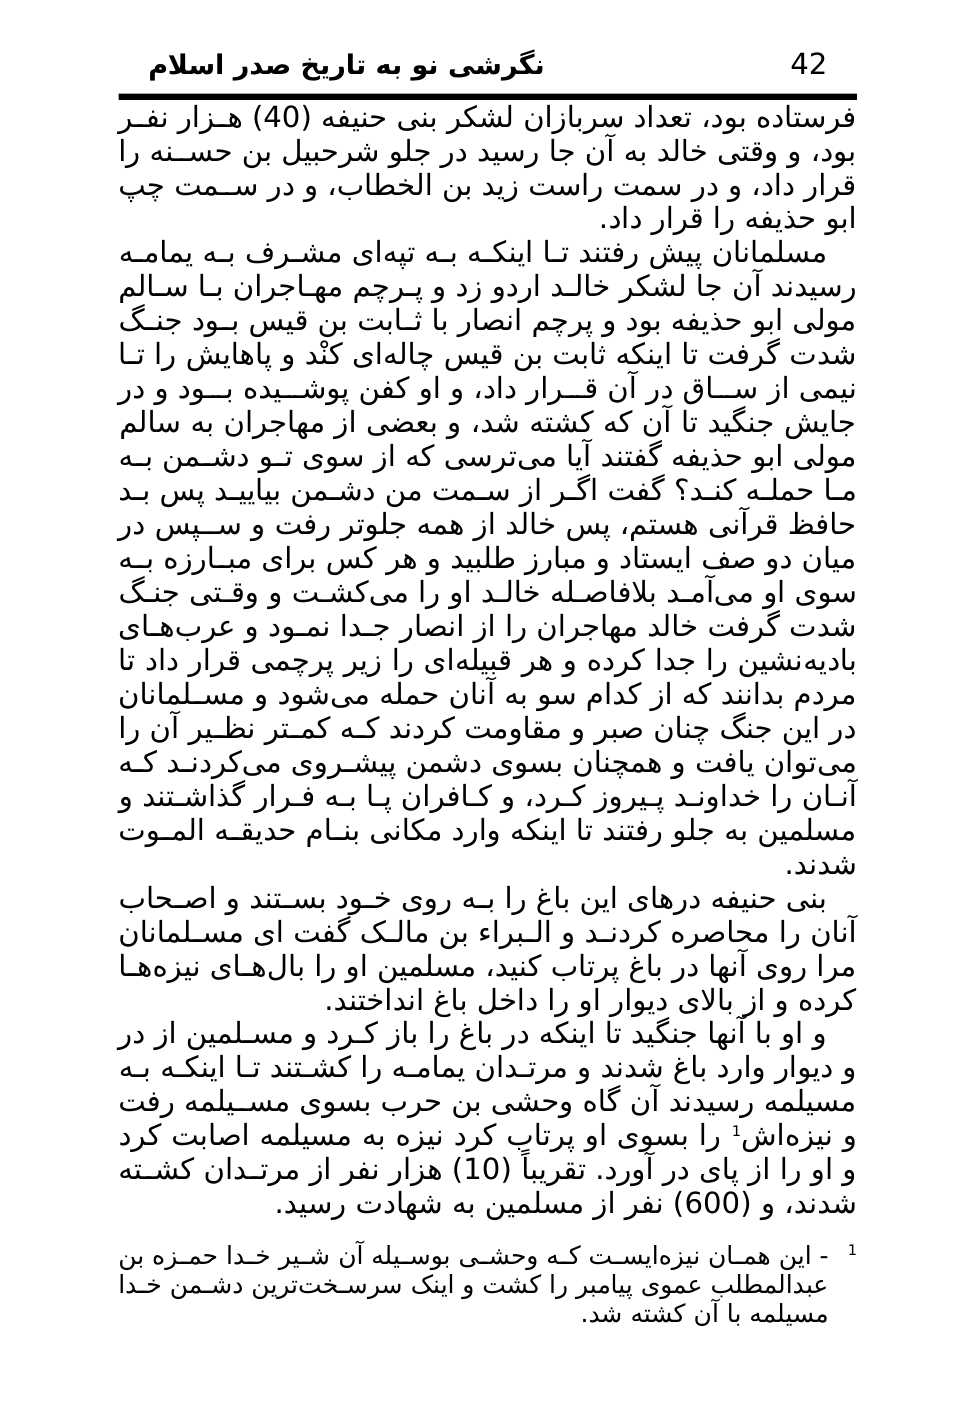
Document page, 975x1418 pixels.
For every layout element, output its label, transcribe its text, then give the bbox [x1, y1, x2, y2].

text و او با آنها جنگید تا اینکه در باغ را باز کرد و مسلمین از در و دیوار وارد باغ شدند و مرتدان یمامه را کشتند تا اینکه به مسیلمه رسیدند آن گاه وحشی بن حرب بسوی مسیلمه رفت و نیزه‌اش را بسوی او پرتاب کرد نیزه به مسیلمه اصابت کرد و او را از پای در آورد. تقریباً (10) هزار نفر از مرتدان کشته شدند، و (600) نفر از مسلمین به شهادت رسید. [118, 1017, 857, 1221]
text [118, 100, 857, 236]
text بنی حنیفه درهای این باغ را به روی خود بستند و اصحاب آنان را محاصره کردند و البراء بن مالک گفت ای مسلمانان مرا روی آنها در باغ پرتاب کنید، مسلمین او را بال‌های نیزه‌ها کرده و از بالای دیوار او را داخل باغ انداختند. [118, 881, 857, 1017]
text مسلمانان پیش رفتند تا اینکه به تپه‌ای مشرف به یمامه رسیدند آن جا لشکر خالد اردو زد و پرچم مهاجران با سالم مولی ابو حذیفه بود و پرچم انصار با ثابت بن قیس بود جنگ شدت گرفت تا اینکه ثابت بن قیس چاله‌ای کنْد و پاهایش را تا نیمی از ساق در آن قرار داد، و او کفن پوشیده بود و در جایش جنگید تا آن که کشته شد، و بعضی از مهاجران به سالم مولی ابو حذیفه گفتند آیا می‌ترسی که از سوی تو دشمن به ما حمله کند؟ گفت اگر از سمت من دشمن بیایید پس بد حافظ قرآنی هستم، پس خالد از همه جلوتر رفت و سپس در میان دو صف ایستاد و مبارز طلبید و هر کس برای مبارزه به سوی او می‌آمد بلافاصله خالد او را می‌کشت و وقتی جنگ شدت گرفت خالد مهاجران را از انصار جدا نمود و عرب‌هاى بادیه‌نشین را جدا کرده و هر قبیله‌ای را زیر پرچمی قرار داد تا مردم بدانند که از کدام سو به آنان حمله می‌شود و مسلمانان در این جنگ چنان صبر و مقاومت کردند که کمتر نظیر آن را می‌توان یافت و همچنان بسوی دشمن پیشروی می‌کردند که آنان را خداوند پیروز کرد، و کافران پا به فرار گذاشتند و مسلمین به جلو رفتند تا اینکه وارد مکانی بنام حدیقه الموت شدند. [118, 236, 857, 881]
